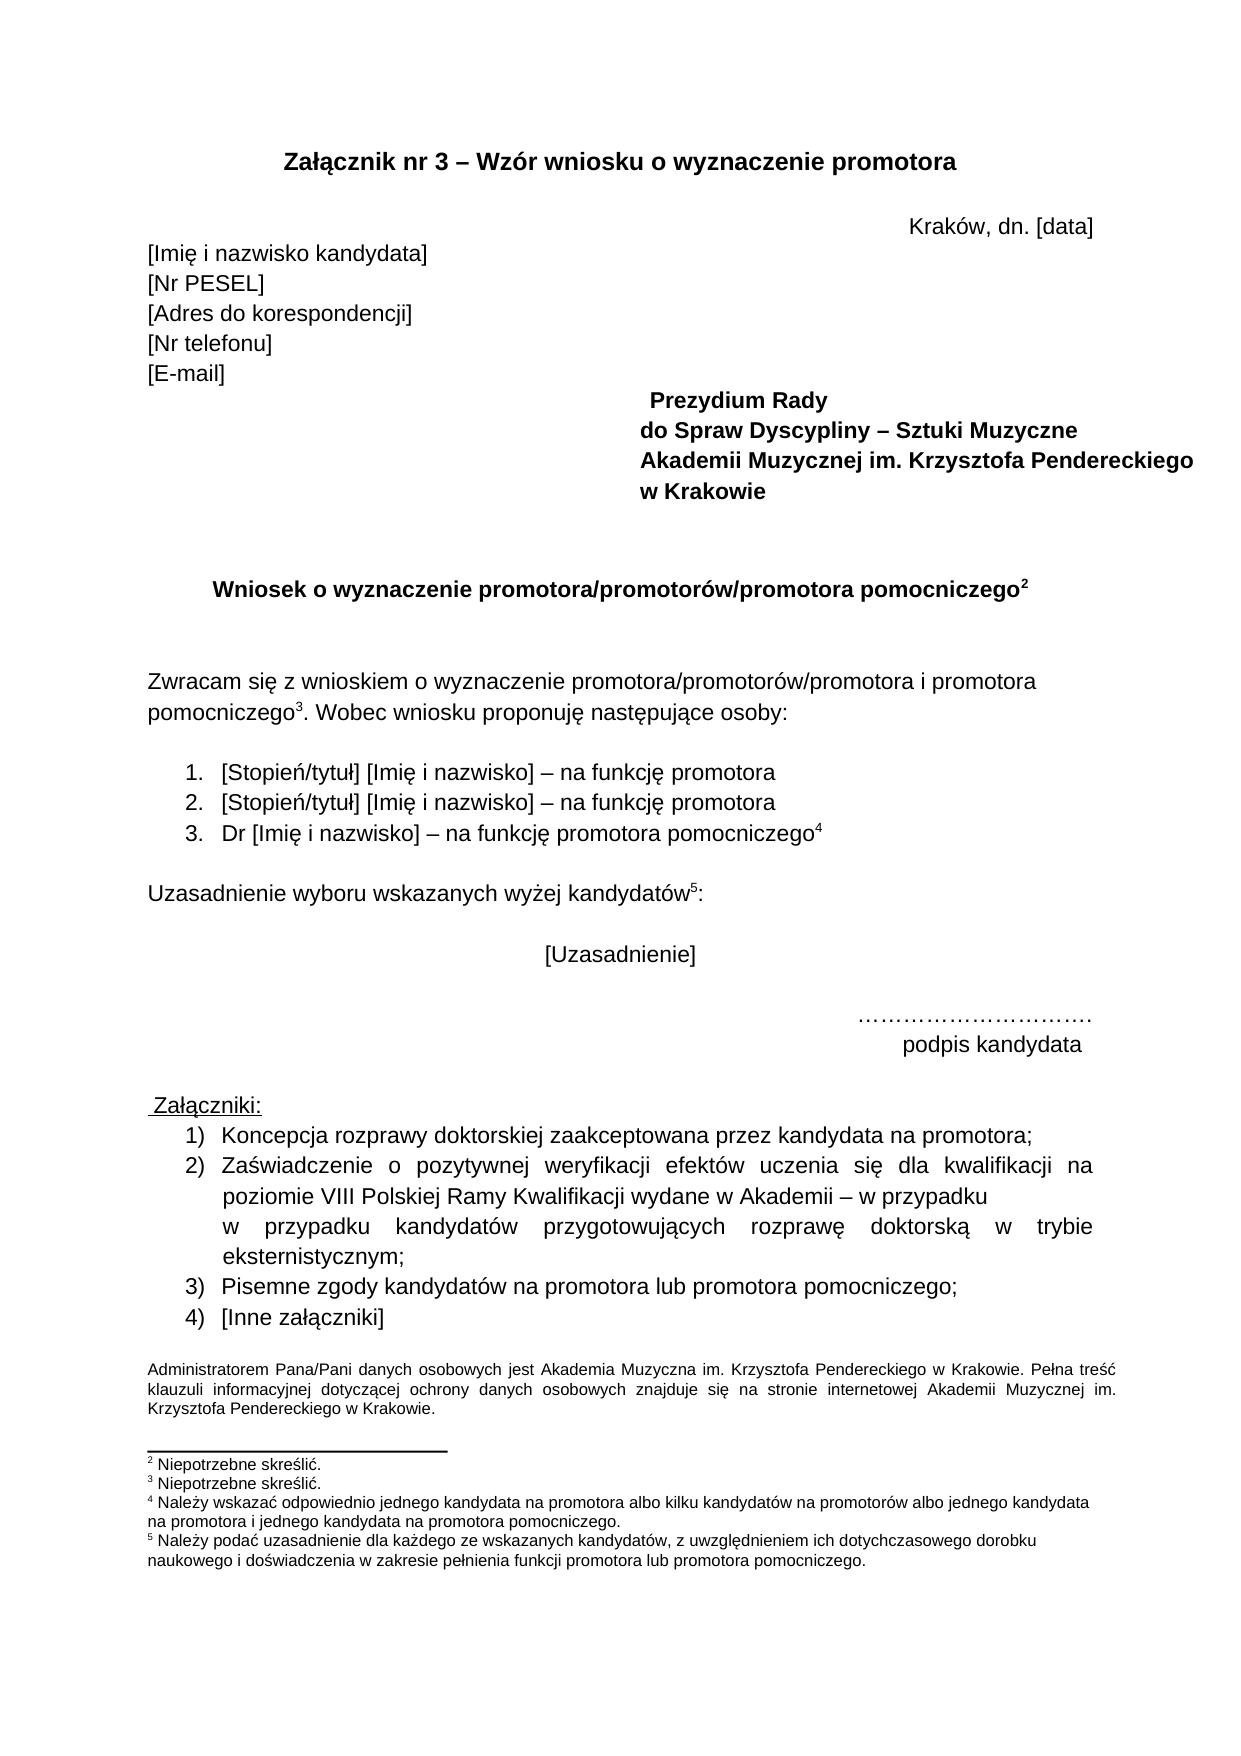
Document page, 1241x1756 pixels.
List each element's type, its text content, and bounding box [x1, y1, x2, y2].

subtitle Prezydium Rady [649, 387, 1117, 413]
list [Inne załączniki] [185, 1304, 1117, 1330]
text [E-mail] [147, 361, 1117, 387]
text 2 Niepotrzebne skreślić. [147, 1454, 1117, 1473]
list Administratorem Pana/Pani danych osobowych jest Akademia Muzyczna im. Krzysztofa Pendereckiego w Krakowie. Pełna treść klauzuli informacyjnej dotyczącej ochrony danych osobowych znajduje się na stronie internetowej Akademii Muzycznej im. Krzysztofa Pendereckiego w Krakowie. [118, 1334, 1117, 1418]
list [Stopień/tytuł] [Imię i nazwisko] – na funkcję promotora [185, 789, 1117, 816]
text Kraków, dn. [data] [125, 213, 1093, 240]
subtitle Załącznik nr 3 – Wzór wniosku o wyznaczenie promotora [161, 147, 1079, 176]
text 4 Należy wskazać odpowiednio jednego kandydata na promotora albo kilku kandydatów na promotorów albo jednego kandydata na promotora i jednego kandydata na promotora pomocniczego. [147, 1493, 1107, 1531]
list Pisemne zgody kandydatów na promotora lub promotora pomocniczego; [185, 1273, 1117, 1300]
list Dr [Imię i nazwisko] – na funkcję promotora pomocniczego4 Uzasadnienie wyboru wskazanych wyżej kandydatów5: [147, 819, 824, 906]
text Wniosek o wyznaczenie promotora/promotorów/promotora pomocniczego2 [160, 576, 1080, 602]
list Zaświadczenie o pozytywnej weryfikacji efektów uczenia się dla kwalifikacji na poziomie VIII Polskiej Ramy Kwalifikacji wydane w Akademii – w przypadku w przypadku kandydatów przygotowujących rozprawę doktorską w trybie eksternistycznym; [185, 1152, 1093, 1269]
text 3 Niepotrzebne skreślić. [147, 1474, 1117, 1493]
list Koncepcja rozprawy doktorskiej zaakceptowana przez kandydata na promotora; [185, 1122, 1117, 1148]
text …………………………. podpis kandydata [857, 1001, 1095, 1058]
text [Uzasadnienie] [161, 941, 1079, 967]
text Załączniki: [147, 1092, 1117, 1118]
text [Adres do korespondencji] [Nr telefonu] [147, 300, 415, 357]
text 5 Należy podać uzasadnienie dla każdego ze wskazanych kandydatów, z uwzględnieniem ich dotychczasowego dorobku naukowego i doświadczenia w zakresie pełnienia funkcji promotora lub promotora pomocniczego. [147, 1531, 1117, 1569]
text Zwracam się z wnioskiem o wyznaczenie promotora/promotorów/promotora i promotora pomocniczego3. Wobec wniosku proponuję następujące osoby: [147, 668, 1117, 725]
text do Spraw Dyscypliny – Sztuki Muzyczne Akademii Muzycznej im. Krzysztofa Pendereckiego w Krakowie [640, 417, 1198, 504]
text [Imię i nazwisko kandydata] [Nr PESEL] [147, 240, 431, 296]
list [Stopień/tytuł] [Imię i nazwisko] – na funkcję promotora [185, 759, 1117, 785]
